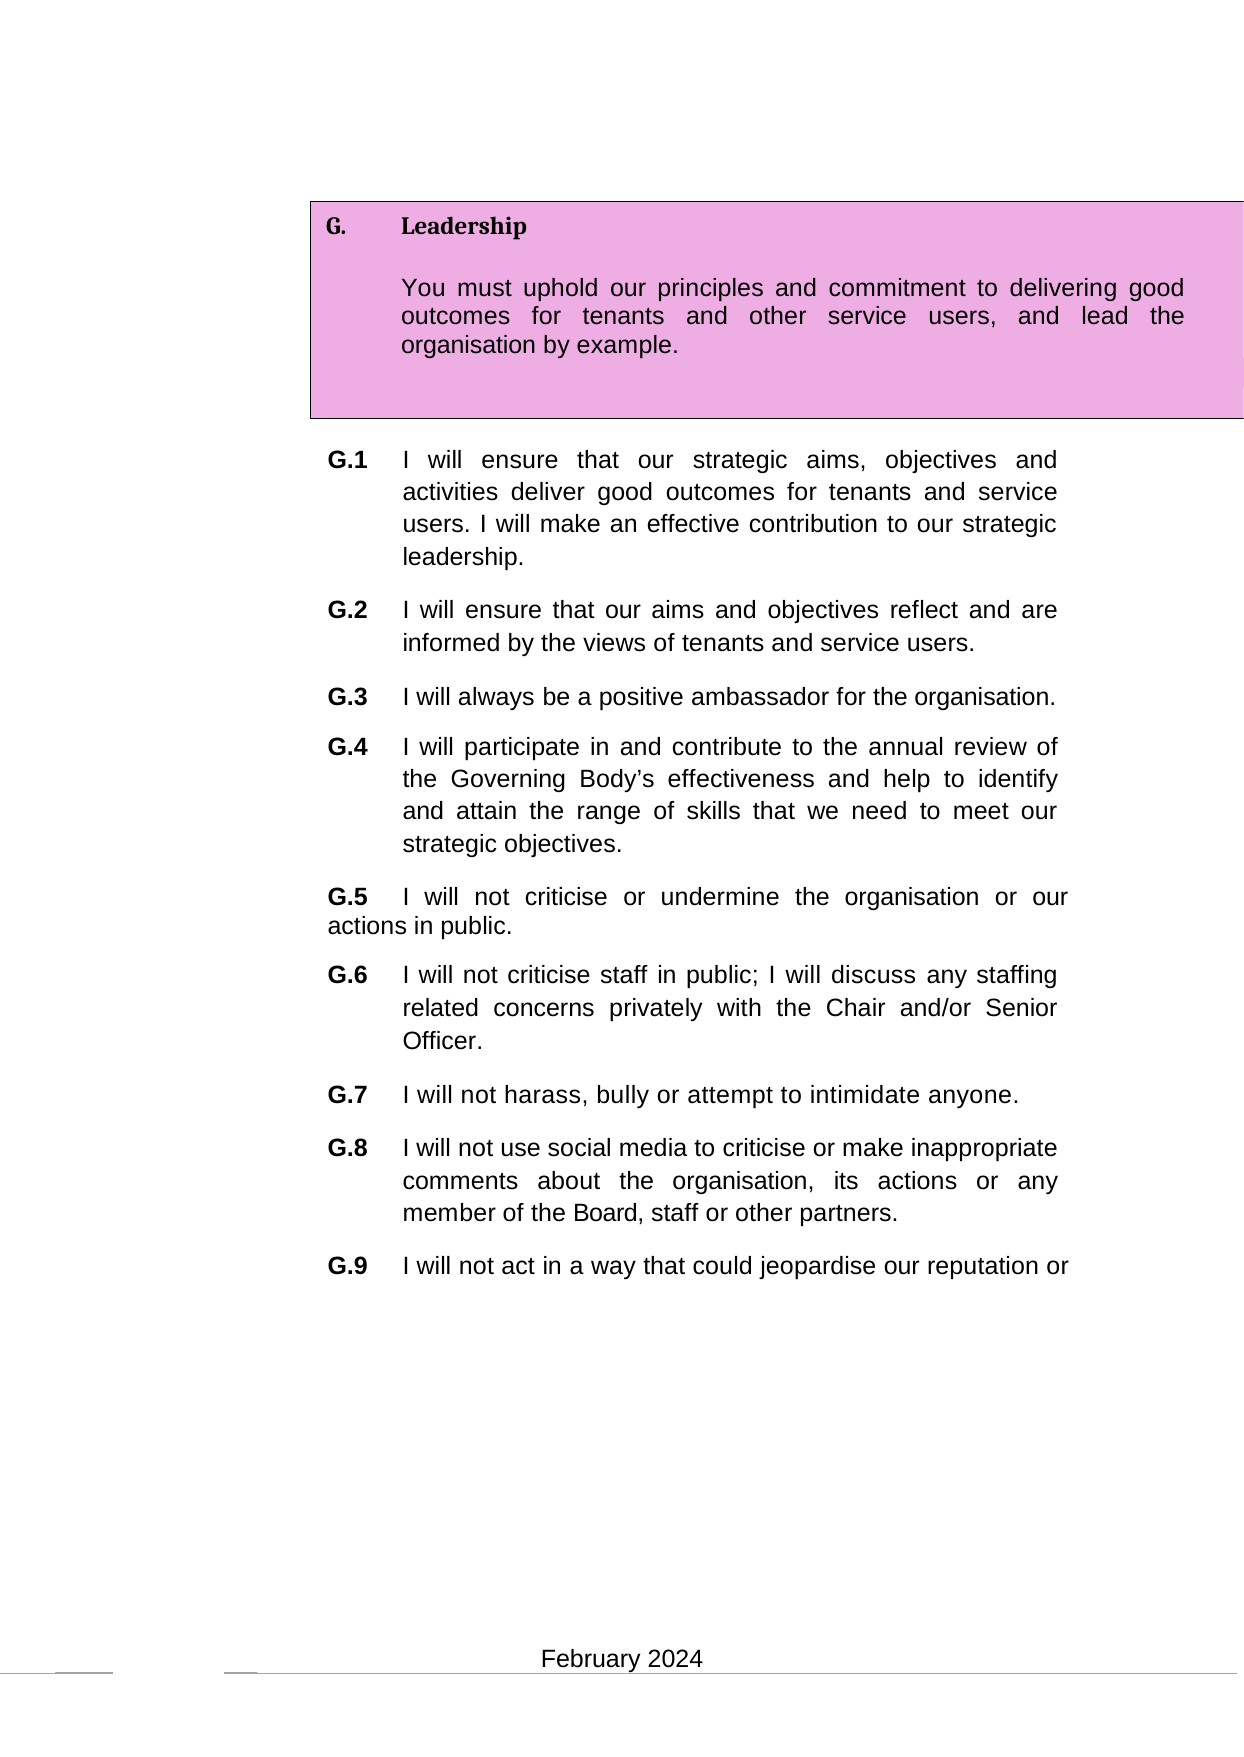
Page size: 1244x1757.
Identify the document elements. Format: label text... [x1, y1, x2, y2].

text G.6 I will not criticise staff in public; I will discuss any staffing related concerns privately with the Chair and/or Senior Officer. [327, 960, 1058, 1055]
text G.8 I will not use social media to criticise or make inappropriate comments about the organisation, its actions or any member of the Board, staff or other partners. [327, 1133, 1058, 1227]
text G.3 I will always be a positive ambassador for the organisation. [327, 682, 1069, 711]
text G.5 I will not criticise or undermine the organisation or our actions in public. [327, 882, 1069, 939]
text G.7 I will not harass, bully or attempt to intimidate anyone. [327, 1080, 1058, 1109]
text G.2 I will ensure that our aims and objectives reflect and are informed by the views of tenants and service users. [327, 595, 1058, 657]
text G.4 I will participate in and contribute to the annual review of the Governing Body’s effectiveness and help to identify and attain the range of skills that we need to meet our strategic objectives. [327, 731, 1058, 857]
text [327, 1251, 1069, 1280]
text G.1 I will ensure that our strategic aims, objectives and activities deliver good outcomes for tenants and service users. I will make an effective contribution to our strategic leadership. [327, 444, 1058, 571]
